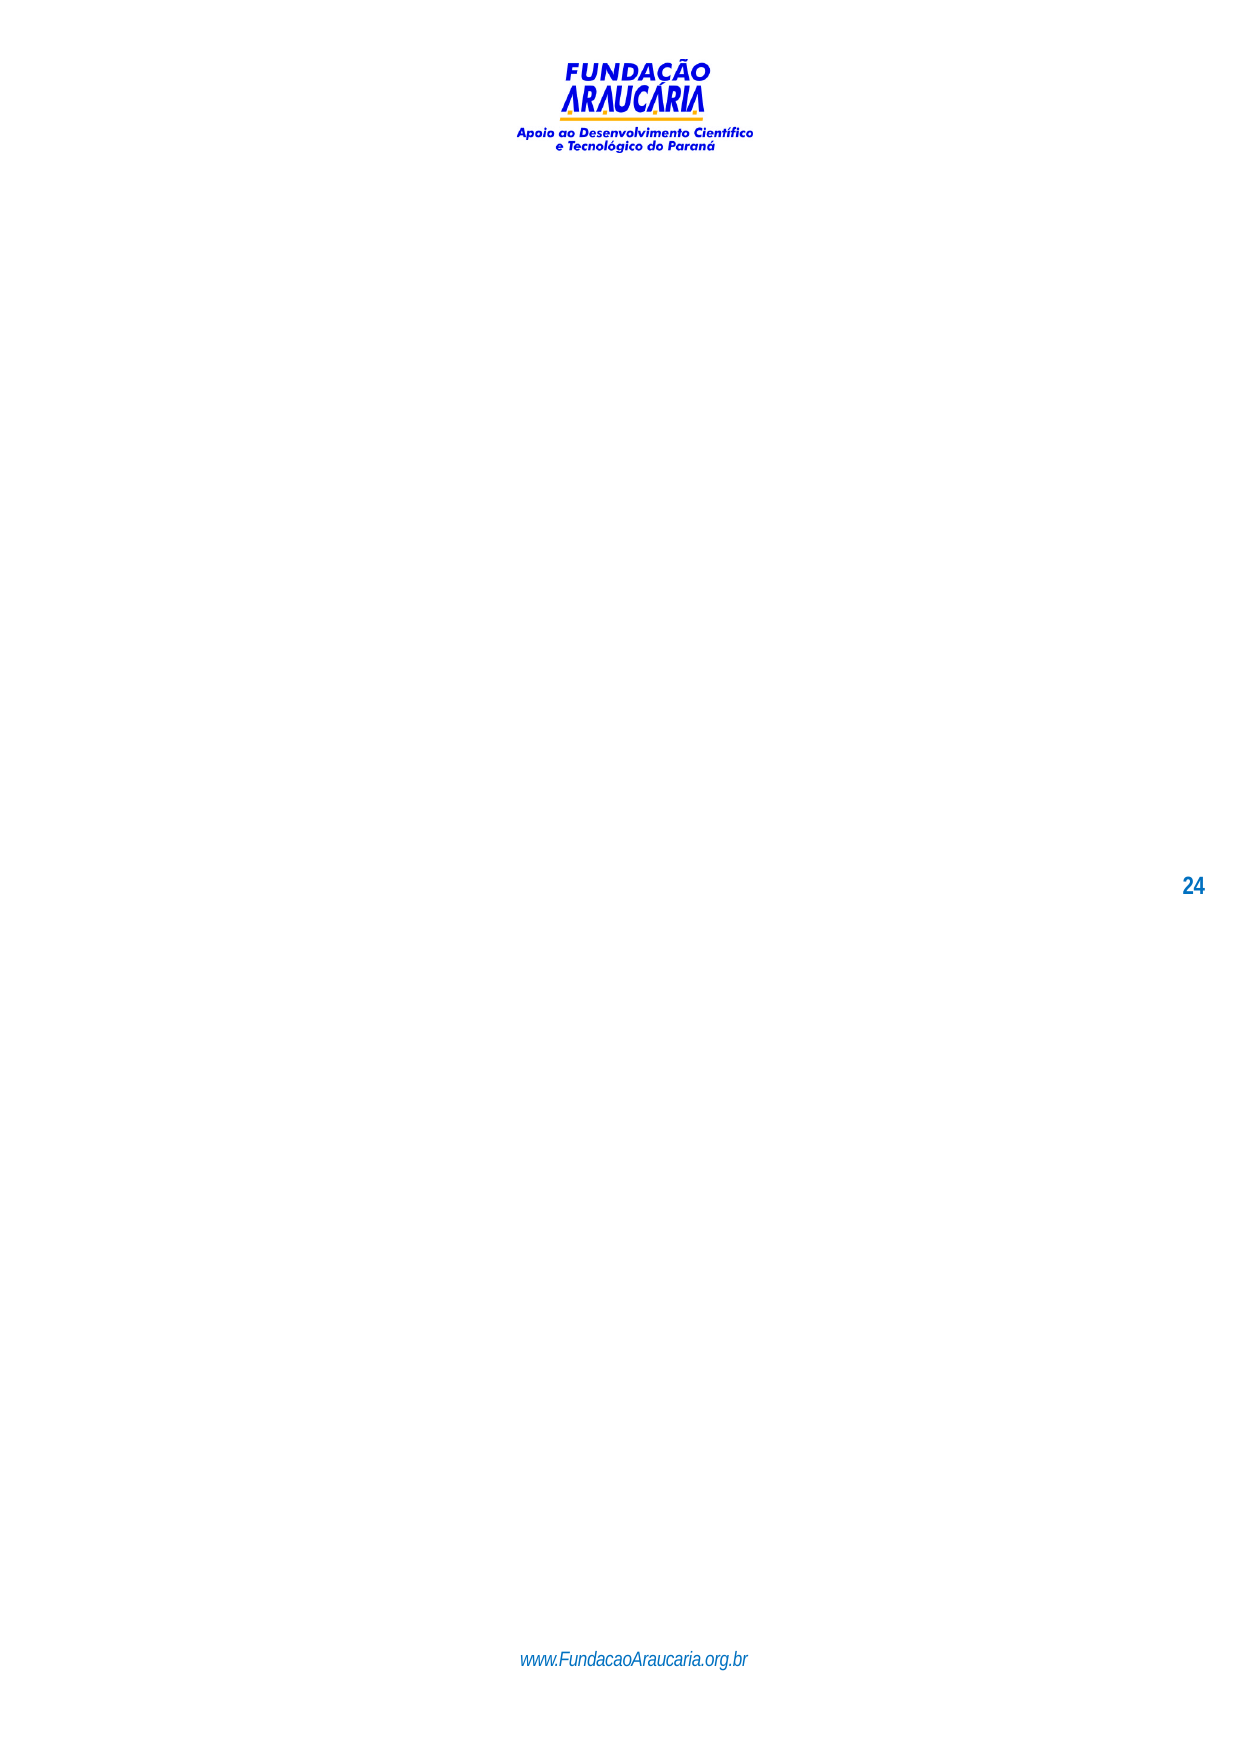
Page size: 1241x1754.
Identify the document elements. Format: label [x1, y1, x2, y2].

picture [516, 59, 753, 153]
